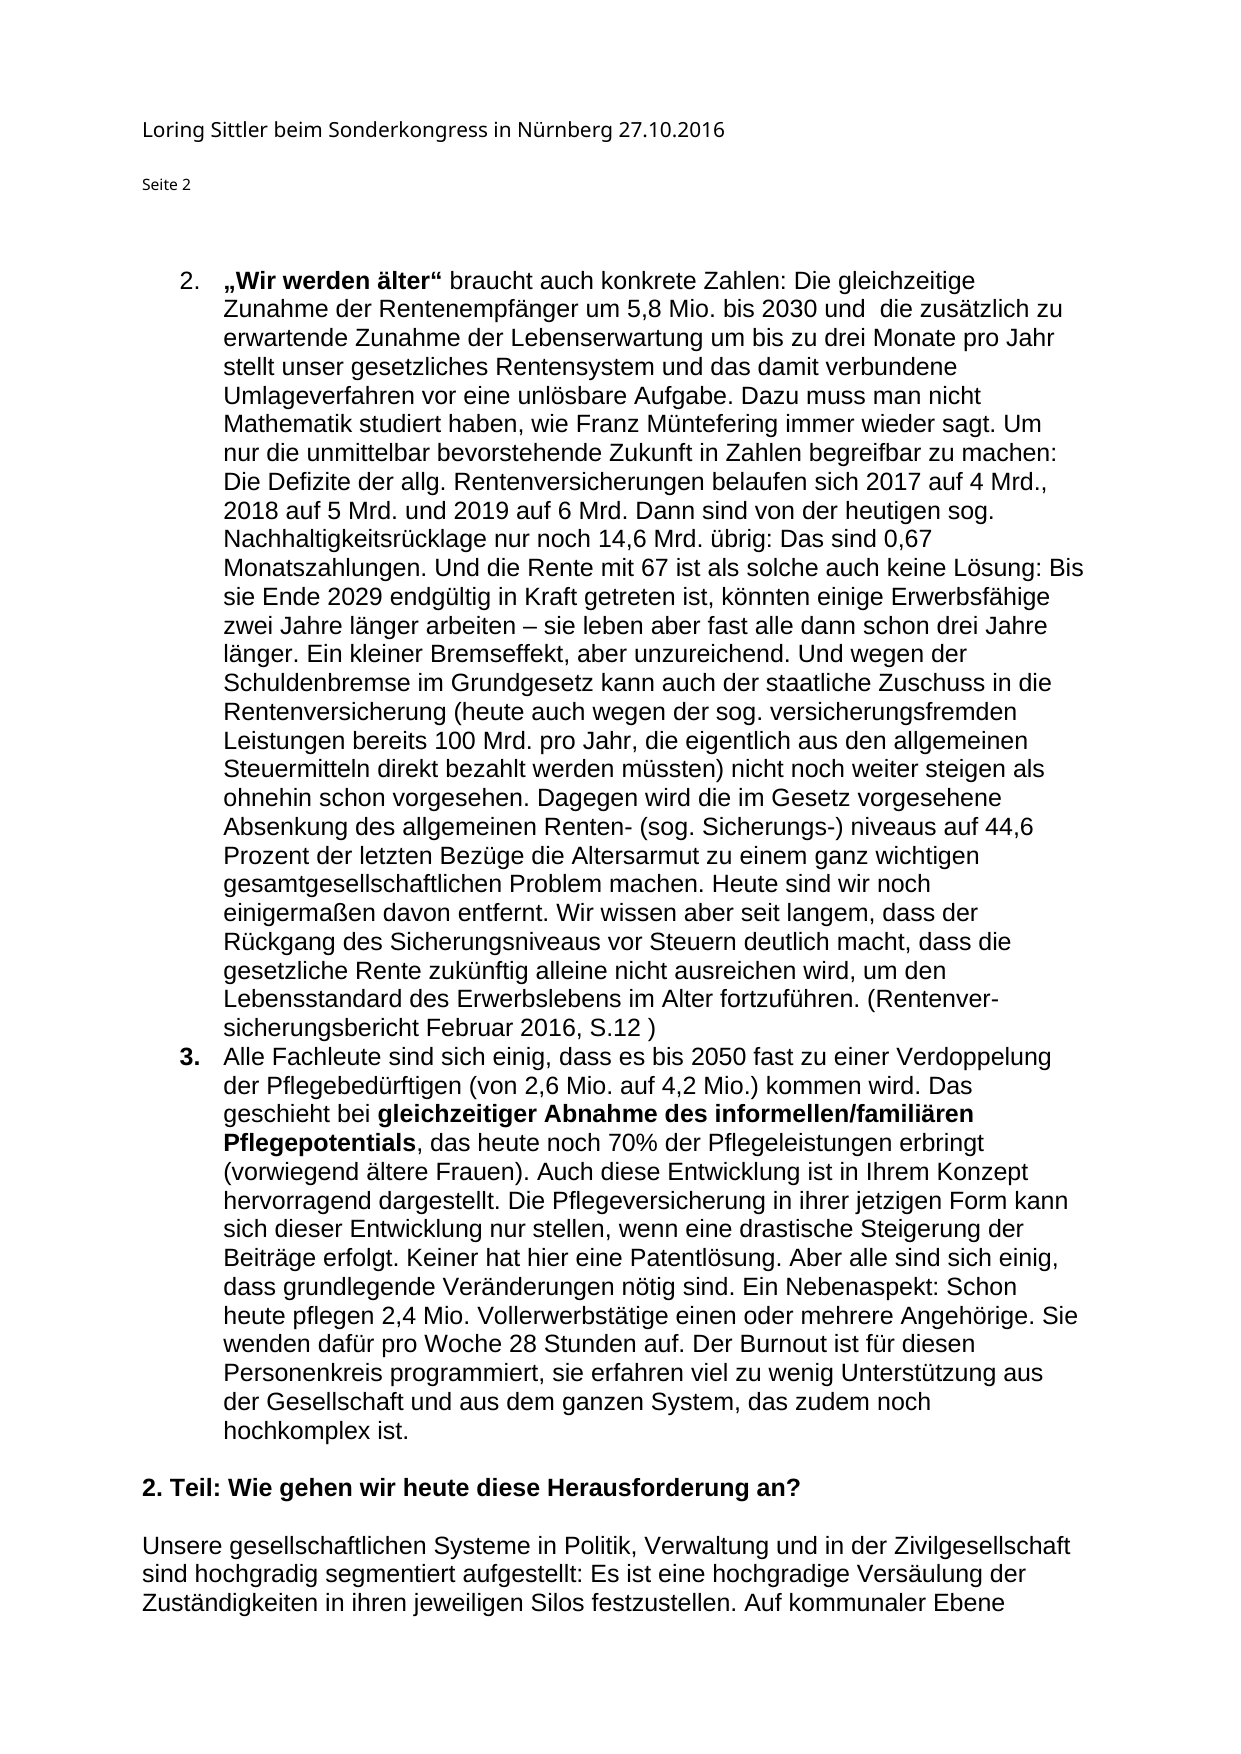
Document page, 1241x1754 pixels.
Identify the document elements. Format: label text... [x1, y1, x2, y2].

list Alle Fachleute sind sich einig, dass es bis 2050 fast zu einer Verdoppelung der Pflegebedürftigen (von 2,6 Mio. auf 4,2 Mio.) kommen wird. Das geschieht bei gleichzeitiger Abnahme des informellen/familiären Pflegepotentials, das heute noch 70% der Pflegeleistungen erbringt (vorwiegend ältere Frauen). Auch diese Entwicklung ist in Ihrem Konzept hervorragend dargestellt. Die Pflegeversicherung in ihrer jetzigen Form kann sich dieser Entwicklung nur stellen, wenn eine drastische Steigerung der Beiträge erfolgt. Keiner hat hier eine Patentlösung. Aber alle sind sich einig, dass grundlegende Veränderungen nötig sind. Ein Nebenaspekt: Schon heute pflegen 2,4 Mio. Vollerwerbstätige einen oder mehrere Angehörige. Sie wenden dafür pro Woche 28 Stunden auf. Der Burnout ist für diesen Personenkreis programmiert, sie erfahren viel zu wenig Unterstützung aus der Gesellschaft und aus dem ganzen System, das zudem noch hochkomplex ist. [179, 1042, 1085, 1444]
subtitle 2. Teil: Wie gehen wir heute diese Herausforderung an? [142, 1473, 1085, 1502]
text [142, 1531, 1085, 1617]
list „Wir werden älter“ braucht auch konkrete Zahlen: Die gleichzeitige Zunahme der Rentenempfänger um 5,8 Mio. bis 2030 und die zusätzlich zu erwartende Zunahme der Lebenserwartung um bis zu drei Monate pro Jahr stellt unser gesetzliches Rentensystem und das damit verbundene Umlageverfahren vor eine unlösbare Aufgabe. Dazu muss man nicht Mathematik studiert haben, wie Franz Müntefering immer wieder sagt. Um nur die unmittelbar bevorstehende Zukunft in Zahlen begreifbar zu machen: Die Defizite der allg. Rentenversicherungen belaufen sich 2017 auf 4 Mrd., 2018 auf 5 Mrd. und 2019 auf 6 Mrd. Dann sind von der heutigen sog. Nachhaltigkeitsrücklage nur noch 14,6 Mrd. übrig: Das sind 0,67 Monatszahlungen. Und die Rente mit 67 ist als solche auch keine Lösung: Bis sie Ende 2029 endgültig in Kraft getreten ist, könnten einige Erwerbsfähige zwei Jahre länger arbeiten – sie leben aber fast alle dann schon drei Jahre länger. Ein kleiner Bremseffekt, aber unzureichend. Und wegen der Schuldenbremse im Grundgesetz kann auch der staatliche Zuschuss in die Rentenversicherung (heute auch wegen der sog. versicherungsfremden Leistungen bereits 100 Mrd. pro Jahr, die eigentlich aus den allgemeinen Steuermitteln direkt bezahlt werden müssten) nicht noch weiter steigen als ohnehin schon vorgesehen. Dagegen wird die im Gesetz vorgesehene Absenkung des allgemeinen Renten- (sog. Sicherungs-) niveaus auf 44,6 Prozent der letzten Bezüge die Altersarmut zu einem ganz wichtigen gesamtgesellschaftlichen Problem machen. Heute sind wir noch einigermaßen davon entfernt. Wir wissen aber seit langem, dass der Rückgang des Sicherungsniveaus vor Steuern deutlich macht, dass die gesetzliche Rente zukünftig alleine nicht ausreichen wird, um den Lebensstandard des Erwerbslebens im Alter fortzuführen. (Rentenver-sicherungsbericht Februar 2016, S.12 ) [179, 266, 1085, 1042]
